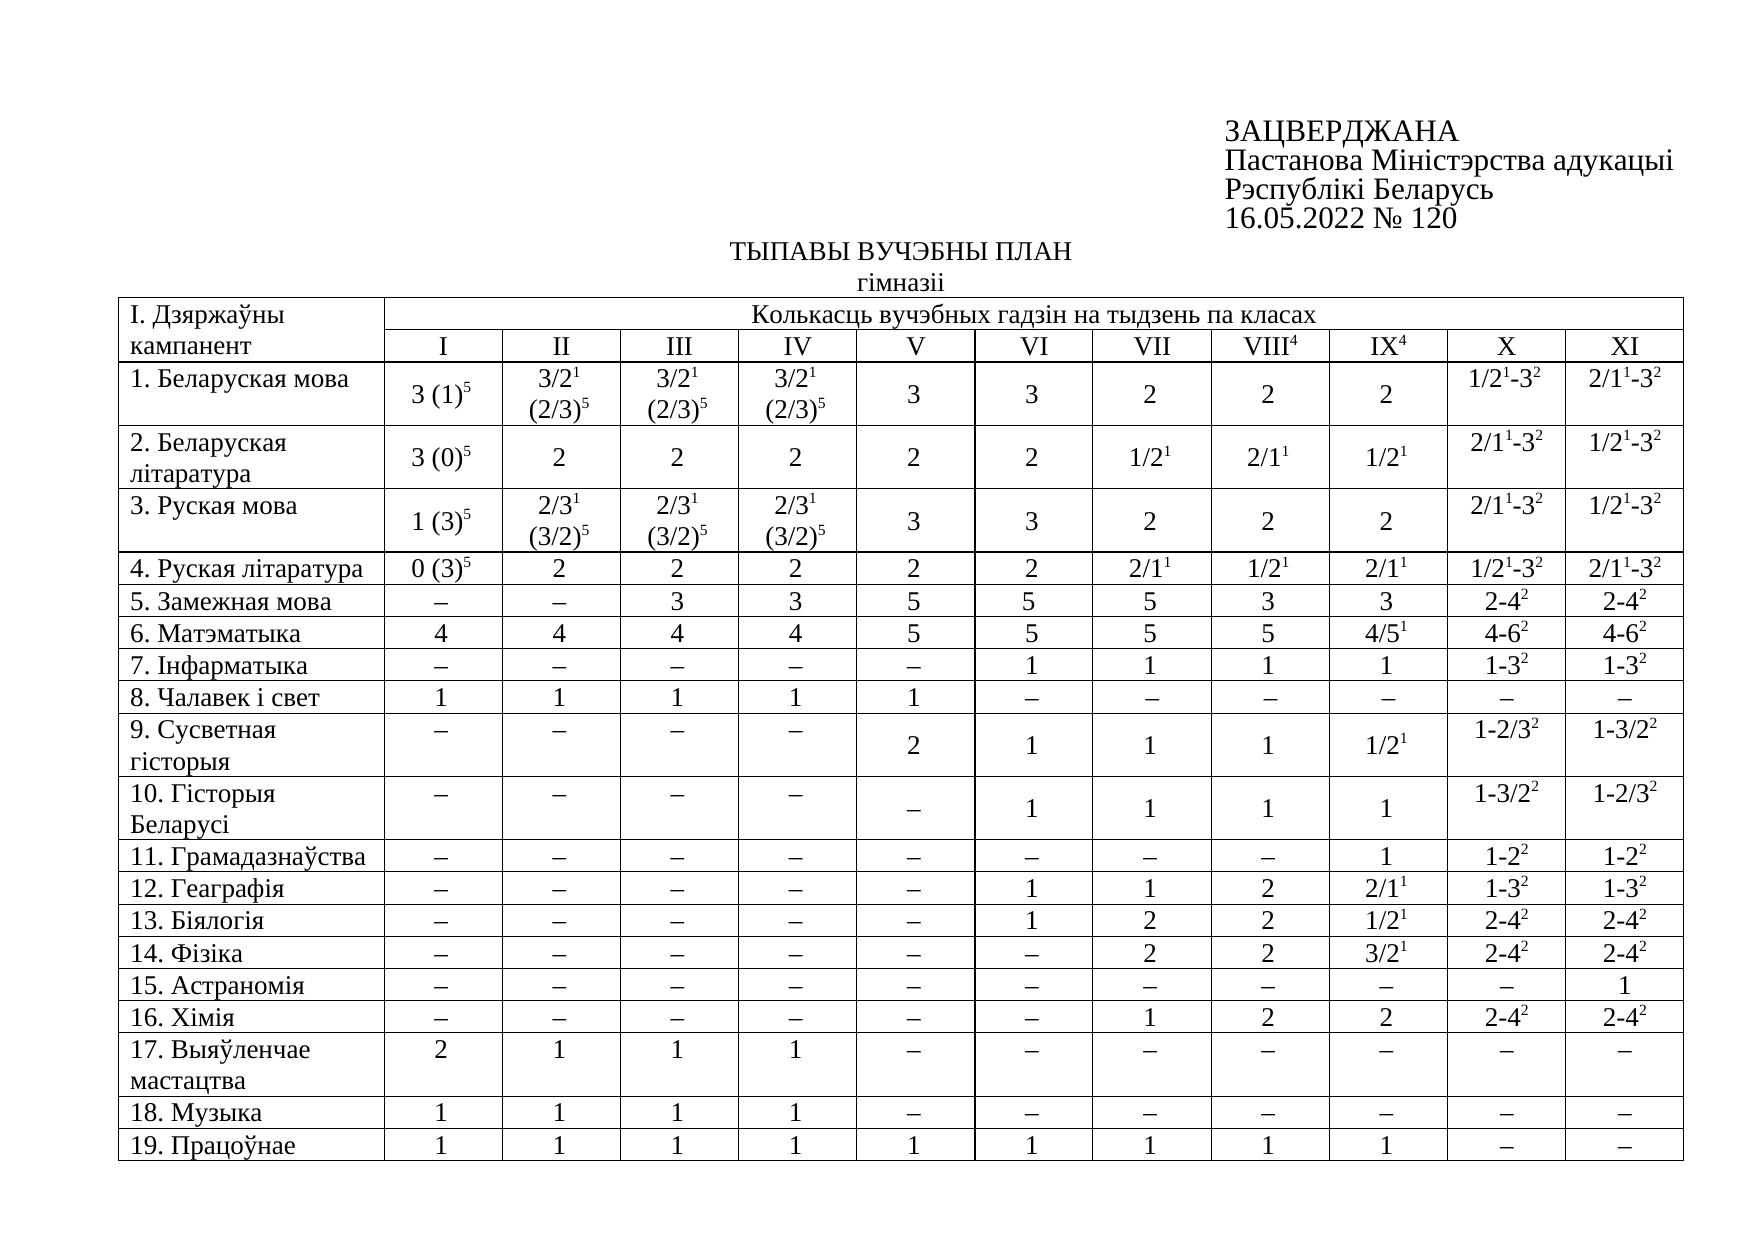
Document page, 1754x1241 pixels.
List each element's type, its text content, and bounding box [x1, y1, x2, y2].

table_cell – [385, 585, 502, 616]
table_cell – [1212, 1033, 1329, 1096]
table_cell 1 [621, 681, 738, 712]
table_cell 3/21 (2/3)5 [739, 363, 856, 425]
table_cell – [385, 1001, 502, 1032]
table_cell – [621, 714, 738, 776]
table_cell 1-32 [1566, 872, 1683, 903]
table_cell 8. Чалавек і cвет [119, 681, 384, 712]
table_cell – [503, 714, 620, 776]
table_cell 3/21 [1330, 937, 1447, 968]
table_cell – [503, 649, 620, 680]
table_cell 3 [857, 363, 974, 425]
table_cell 2/31 (3/2)5 [503, 489, 620, 551]
table_cell 2-42 [1448, 937, 1565, 968]
table_cell 7. Інфарматыка [119, 649, 384, 680]
table_cell 1 [1093, 714, 1211, 776]
table_cell – [1448, 1129, 1565, 1160]
table_cell 1 [976, 649, 1092, 680]
table_cell 1-2/32 [1448, 714, 1565, 776]
table_cell 2/31 (3/2)5 [621, 489, 738, 551]
table_cell 2 [1212, 363, 1329, 425]
table_cell 1 [385, 1129, 502, 1160]
table_cell – [1330, 1033, 1447, 1096]
table_cell 2 [1330, 489, 1447, 551]
table_cell 1-32 [1448, 649, 1565, 680]
table_cell 13. Біялогія [119, 905, 384, 936]
table_cell 1/21 [1330, 714, 1447, 776]
table_cell – [857, 937, 974, 968]
table_cell 1-22 [1566, 840, 1683, 871]
table_cell 2/11-32 [1448, 489, 1565, 551]
table_cell 1 [1212, 777, 1329, 839]
table_cell 2/11 [1093, 553, 1211, 584]
table_cell – [385, 840, 502, 871]
table_cell 2 [1330, 1001, 1447, 1032]
table_cell 1 [1093, 649, 1211, 680]
table_cell – [1566, 681, 1683, 712]
table_cell 1 [503, 681, 620, 712]
table_cell – [385, 714, 502, 776]
table_cell V [857, 330, 974, 361]
table_cell 2 [1212, 1001, 1329, 1032]
table_cell 1 [1330, 649, 1447, 680]
text Рэспублікі Беларусь [920, 176, 1754, 206]
table_cell IX4 [1330, 330, 1447, 361]
table_cell – [976, 681, 1092, 712]
table_cell – [857, 777, 974, 839]
table_cell 2 [503, 426, 620, 488]
table_cell – [1448, 1033, 1565, 1096]
table_cell 2 [1093, 905, 1211, 936]
table_cell – [857, 840, 974, 871]
table_cell 4-62 [1448, 617, 1565, 648]
table_cell 1/21 [1212, 553, 1329, 584]
table_cell 2 [857, 553, 974, 584]
table_cell 18. Музыка [119, 1097, 384, 1128]
table_cell – [1212, 969, 1329, 1000]
table_cell 5. Замежная мова [119, 585, 384, 616]
table_cell 3/21 (2/3)5 [503, 363, 620, 425]
table_cell 15. Астраномія [119, 969, 384, 1000]
table_cell 2/11 [1330, 553, 1447, 584]
table_cell 1/21-32 [1448, 363, 1565, 425]
table_cell – [621, 1001, 738, 1032]
table_cell 1 [503, 1129, 620, 1160]
table_cell – [621, 872, 738, 903]
table_cell 11. Грамадазнаўства [119, 840, 384, 871]
table_cell 3 (1)5 [385, 363, 502, 425]
table_cell 1 [503, 1097, 620, 1128]
table_cell – [857, 1033, 974, 1096]
table_cell 2 [857, 714, 974, 776]
table_cell 4 [621, 617, 738, 648]
table_cell – [857, 649, 974, 680]
table_cell – [739, 840, 856, 871]
table_cell 2-42 [1448, 585, 1565, 616]
table_cell – [1093, 1033, 1211, 1096]
table_cell 1 [976, 1129, 1092, 1160]
table_cell 1 [1093, 872, 1211, 903]
table_cell 1 [976, 872, 1092, 903]
table_cell – [503, 777, 620, 839]
table_cell – [621, 905, 738, 936]
table_cell – [1330, 681, 1447, 712]
table_cell – [385, 872, 502, 903]
table_cell – [739, 649, 856, 680]
table_cell 3 [739, 585, 856, 616]
table_cell – [857, 1097, 974, 1128]
table_cell 2 [1093, 937, 1211, 968]
table_cell 1 (3)5 [385, 489, 502, 551]
table_cell – [621, 777, 738, 839]
table_cell – [503, 937, 620, 968]
table_cell 10. Гісторыя Беларусі [119, 777, 384, 839]
table_cell – [857, 969, 974, 1000]
table_cell 1-3/22 [1566, 714, 1683, 776]
table_cell VII [1093, 330, 1211, 361]
table_cell – [857, 905, 974, 936]
table_cell 1 [1330, 777, 1447, 839]
table_cell 1 [739, 1129, 856, 1160]
table_cell 1 [1212, 714, 1329, 776]
table_cell 2/11-32 [1566, 553, 1683, 584]
table_cell III [621, 330, 738, 361]
table_cell – [503, 872, 620, 903]
table_cell – [976, 1033, 1092, 1096]
table_cell 1 [739, 1097, 856, 1128]
table_cell – [1448, 969, 1565, 1000]
table_header I. Дзяржаўны кампанент [119, 298, 384, 361]
table_cell 1/21 [1093, 426, 1211, 488]
table_cell VIII4 [1212, 330, 1329, 361]
table_cell 2 [385, 1033, 502, 1096]
table_cell – [857, 1001, 974, 1032]
table_cell 17. Выяўленчае мастацтва [119, 1033, 384, 1096]
table_cell 2/11-32 [1448, 426, 1565, 488]
table_cell – [1448, 1097, 1565, 1128]
table_cell 5 [857, 617, 974, 648]
table_cell 1/21 [1330, 905, 1447, 936]
table_cell 1-32 [1566, 649, 1683, 680]
table_cell – [1330, 969, 1447, 1000]
table_cell 5 [857, 585, 974, 616]
table_cell – [1093, 840, 1211, 871]
table_cell – [621, 840, 738, 871]
table_cell – [385, 969, 502, 1000]
table_cell 1-3/22 [1448, 777, 1565, 839]
table_cell 1 03 [1330, 1129, 1447, 1160]
table_cell 2 [739, 426, 856, 488]
table_cell 4-62 [1566, 617, 1683, 648]
table_cell – [385, 905, 502, 936]
table_cell – [1093, 681, 1211, 712]
table_cell – [976, 840, 1092, 871]
table_cell – [739, 1001, 856, 1032]
table_cell 1 [976, 905, 1092, 936]
table_cell – [621, 649, 738, 680]
table_cell 5 [976, 585, 1092, 616]
table_cell 1 [621, 1097, 738, 1128]
table_cell 3. Руская мова [119, 489, 384, 551]
table_cell 3 [621, 585, 738, 616]
table_cell 1. Беларуская мова [119, 363, 384, 425]
table_cell II [503, 330, 620, 361]
table_cell 1 [1330, 840, 1447, 871]
table_cell 2-42 [1448, 1001, 1565, 1032]
table_cell 2/11-32 [1566, 363, 1683, 425]
table_cell – [739, 969, 856, 1000]
table_cell 1 [976, 714, 1092, 776]
table_cell 2 [1093, 363, 1211, 425]
table_cell 1/21-32 [1566, 426, 1683, 488]
table_cell 4. Руская літаратура [119, 553, 384, 584]
table_cell 14. Фізіка [119, 937, 384, 968]
table_cell 2 [1212, 872, 1329, 903]
table_cell 0 (3)5 [385, 553, 502, 584]
text ЗАЦВЕРДЖАНА [1151, 118, 1754, 147]
text гімназіі [118, 266, 1683, 297]
table_cell 3 [1212, 585, 1329, 616]
table_cell 2 [1212, 489, 1329, 551]
table_cell – [1212, 840, 1329, 871]
table_cell 1 [621, 1033, 738, 1096]
table_cell – [739, 905, 856, 936]
table_cell 2 [621, 553, 738, 584]
table_cell – [385, 777, 502, 839]
table_cell 2 [1212, 937, 1329, 968]
table_cell 5 [1093, 585, 1211, 616]
table_cell 2-42 [1566, 585, 1683, 616]
table_cell 1 [503, 1033, 620, 1096]
table_cell 1 [739, 681, 856, 712]
table_cell 2 [857, 426, 974, 488]
table_cell 2/31 (3/2)5 [739, 489, 856, 551]
table_cell 5 [1212, 617, 1329, 648]
table_cell 1 [739, 1033, 856, 1096]
table_cell 1 [1093, 1129, 1211, 1160]
table_cell – [1566, 1097, 1683, 1128]
table_cell 1 [385, 1097, 502, 1128]
table_cell 1 03 [1212, 1129, 1329, 1160]
table_cell – [503, 585, 620, 616]
table_cell 2-42 [1566, 1001, 1683, 1032]
table_cell 3/21 (2/3)5 [621, 363, 738, 425]
table_cell 12. Геаграфія [119, 872, 384, 903]
text 16.05.2022 № 120 [943, 206, 1683, 235]
table_cell 1/21-32 [1448, 553, 1565, 584]
table_cell 1 [976, 777, 1092, 839]
table_cell 2 [976, 553, 1092, 584]
table_cell – [1566, 1033, 1683, 1096]
table_cell 1-22 [1448, 840, 1565, 871]
table_cell – [739, 714, 856, 776]
table_cell 5 [976, 617, 1092, 648]
table_cell 4 [739, 617, 856, 648]
table_cell 2 [1330, 363, 1447, 425]
text ТЫПАВЫ ВУЧЭБНЫ ПЛАН [118, 235, 1683, 266]
table_cell – [503, 840, 620, 871]
table_cell – [1093, 969, 1211, 1000]
table_cell – [1566, 1129, 1683, 1160]
table_cell 2-42 [1566, 937, 1683, 968]
table_cell XI [1566, 330, 1683, 361]
table_cell 1 [621, 1129, 738, 1160]
table_cell – [857, 872, 974, 903]
table_cell 1 [1093, 777, 1211, 839]
table_cell 4 [385, 617, 502, 648]
table_cell 2. Беларуская літаратура [119, 426, 384, 488]
table_cell 2 [621, 426, 738, 488]
table_cell – [503, 969, 620, 1000]
table_cell – [976, 1097, 1092, 1128]
table_cell – [621, 969, 738, 1000]
table_cell – [503, 905, 620, 936]
table_cell 3 [1330, 585, 1447, 616]
table_cell 2-42 [1566, 905, 1683, 936]
table_cell 1/21-32 [1566, 489, 1683, 551]
table_cell 4/51 [1330, 617, 1447, 648]
table_cell – [976, 1001, 1092, 1032]
table_cell 2 [1093, 489, 1211, 551]
table_cell 1 [1212, 649, 1329, 680]
table_cell I [385, 330, 502, 361]
table_cell – [385, 649, 502, 680]
table_cell 2 [976, 426, 1092, 488]
table_cell – [739, 937, 856, 968]
table_cell 1 [857, 681, 974, 712]
table_cell 2/11 [1212, 426, 1329, 488]
table_cell 3 [857, 489, 974, 551]
table_cell – [1093, 1097, 1211, 1128]
table_cell VI [976, 330, 1092, 361]
table_cell 16. Хімія [119, 1001, 384, 1032]
table_cell – [1212, 1097, 1329, 1128]
table_cell 1 [385, 681, 502, 712]
table_cell X [1448, 330, 1565, 361]
table_cell IV [739, 330, 856, 361]
table_cell – [976, 937, 1092, 968]
table_cell 2-42 [1448, 905, 1565, 936]
table_cell 9. Сусветная гісторыя [119, 714, 384, 776]
table_cell – [1212, 681, 1329, 712]
table_cell 1 [857, 1129, 974, 1160]
table_cell 1-2/32 [1566, 777, 1683, 839]
table_cell – [739, 872, 856, 903]
table_cell 2 [739, 553, 856, 584]
table_cell 2 [503, 553, 620, 584]
table_cell 1/21 [1330, 426, 1447, 488]
table_cell 2 [1212, 905, 1329, 936]
table_cell – [385, 937, 502, 968]
table_cell – [1448, 681, 1565, 712]
table_cell – [739, 777, 856, 839]
text Пастанова Міністэрства адукацыі [920, 147, 1754, 176]
table_cell 3 [976, 363, 1092, 425]
table_cell 2/11 [1330, 872, 1447, 903]
table_cell 4 [503, 617, 620, 648]
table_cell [119, 1129, 384, 1160]
table_cell 1-32 [1448, 872, 1565, 903]
table_cell – [503, 1001, 620, 1032]
table_cell 1 [1093, 1001, 1211, 1032]
table_cell – [1330, 1097, 1447, 1128]
table_cell 3 [976, 489, 1092, 551]
table_cell 3 (0)5 [385, 426, 502, 488]
table_cell 5 [1093, 617, 1211, 648]
table_cell 1 [1566, 969, 1683, 1000]
table_header Колькасць вучэбных гадзін на тыдзень па класах [385, 298, 1683, 329]
table_cell – [976, 969, 1092, 1000]
table_cell 6. Матэматыка [119, 617, 384, 648]
table_cell – [621, 937, 738, 968]
